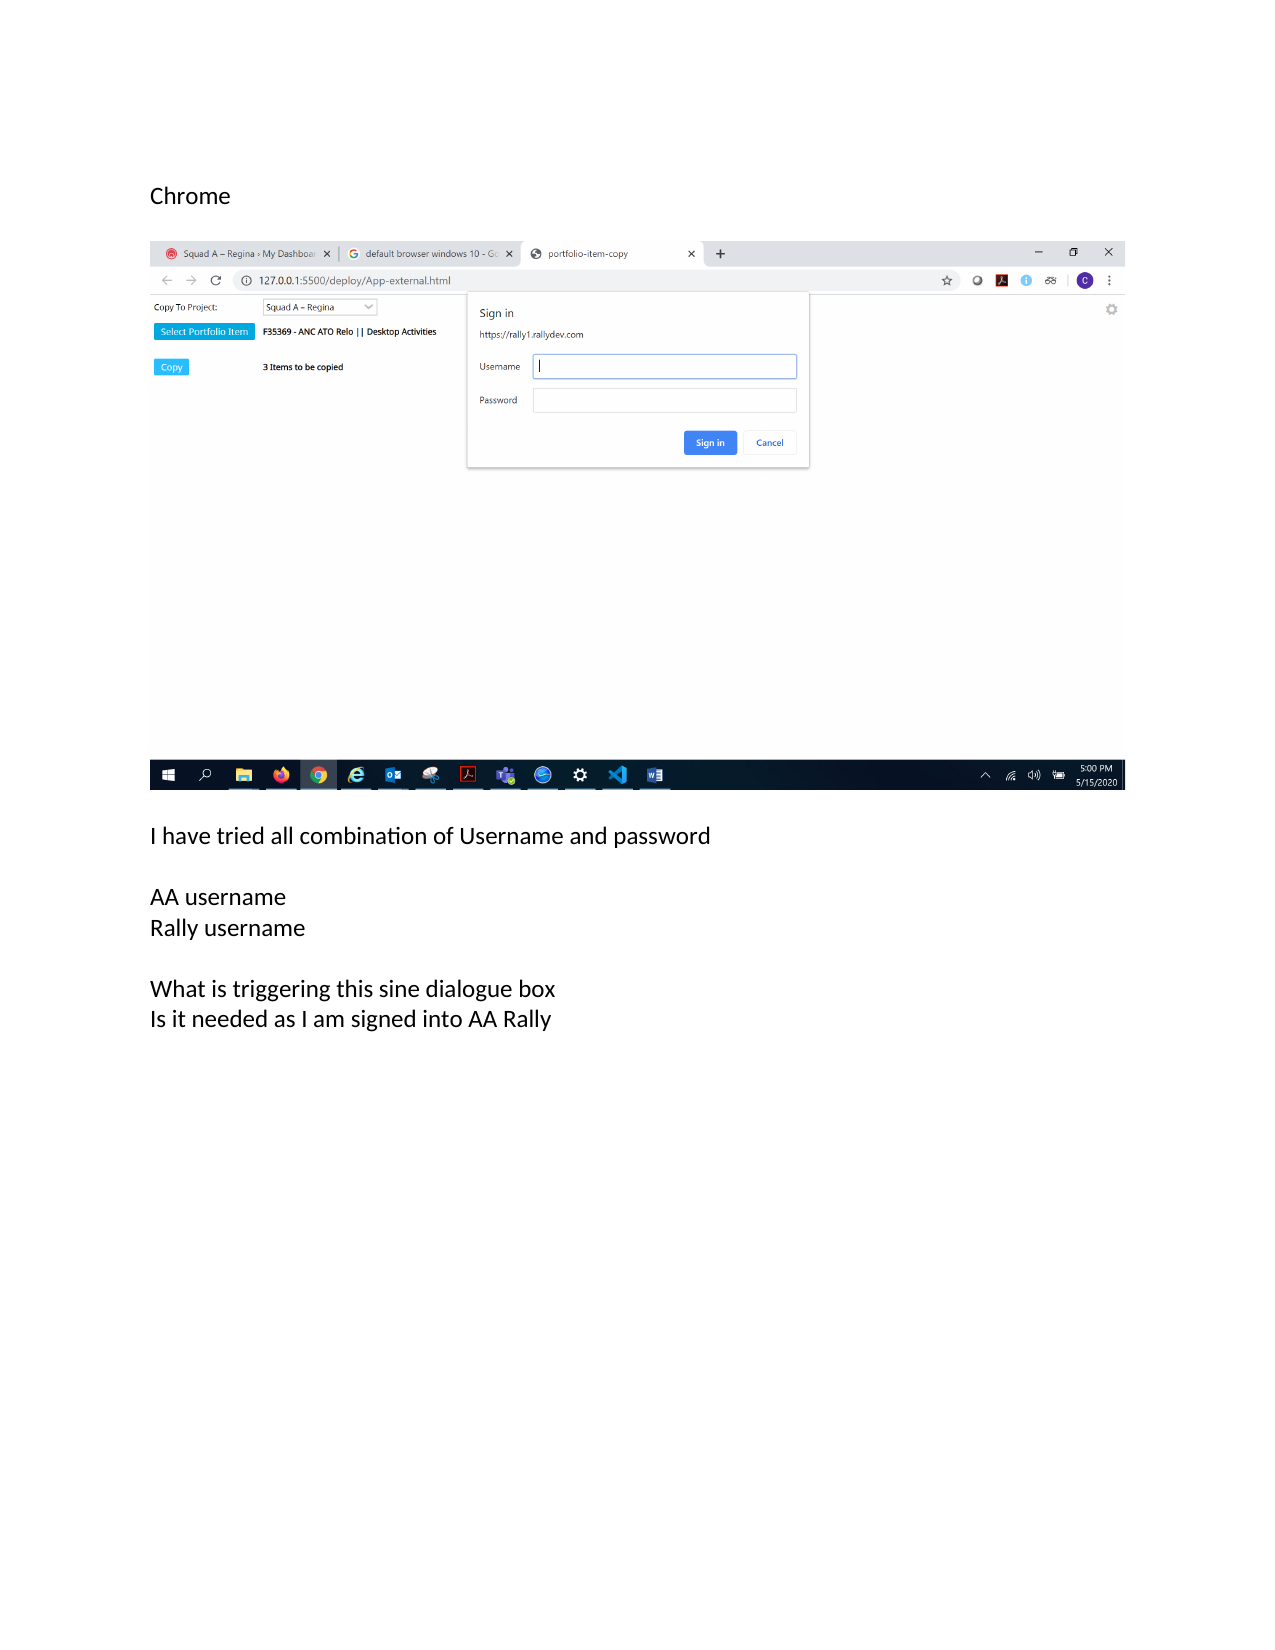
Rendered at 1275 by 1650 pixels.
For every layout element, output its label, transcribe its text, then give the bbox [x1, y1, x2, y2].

text What is triggering this sine dialogue box [150, 973, 1125, 1004]
text Rally username [150, 912, 1125, 943]
text Is it needed as I am signed into AA Rally [150, 1004, 1125, 1034]
text I have tried all combination of Username and password [150, 821, 1125, 851]
text AA username [150, 882, 1125, 912]
picture [150, 241, 1125, 790]
text Chrome [150, 181, 1125, 211]
